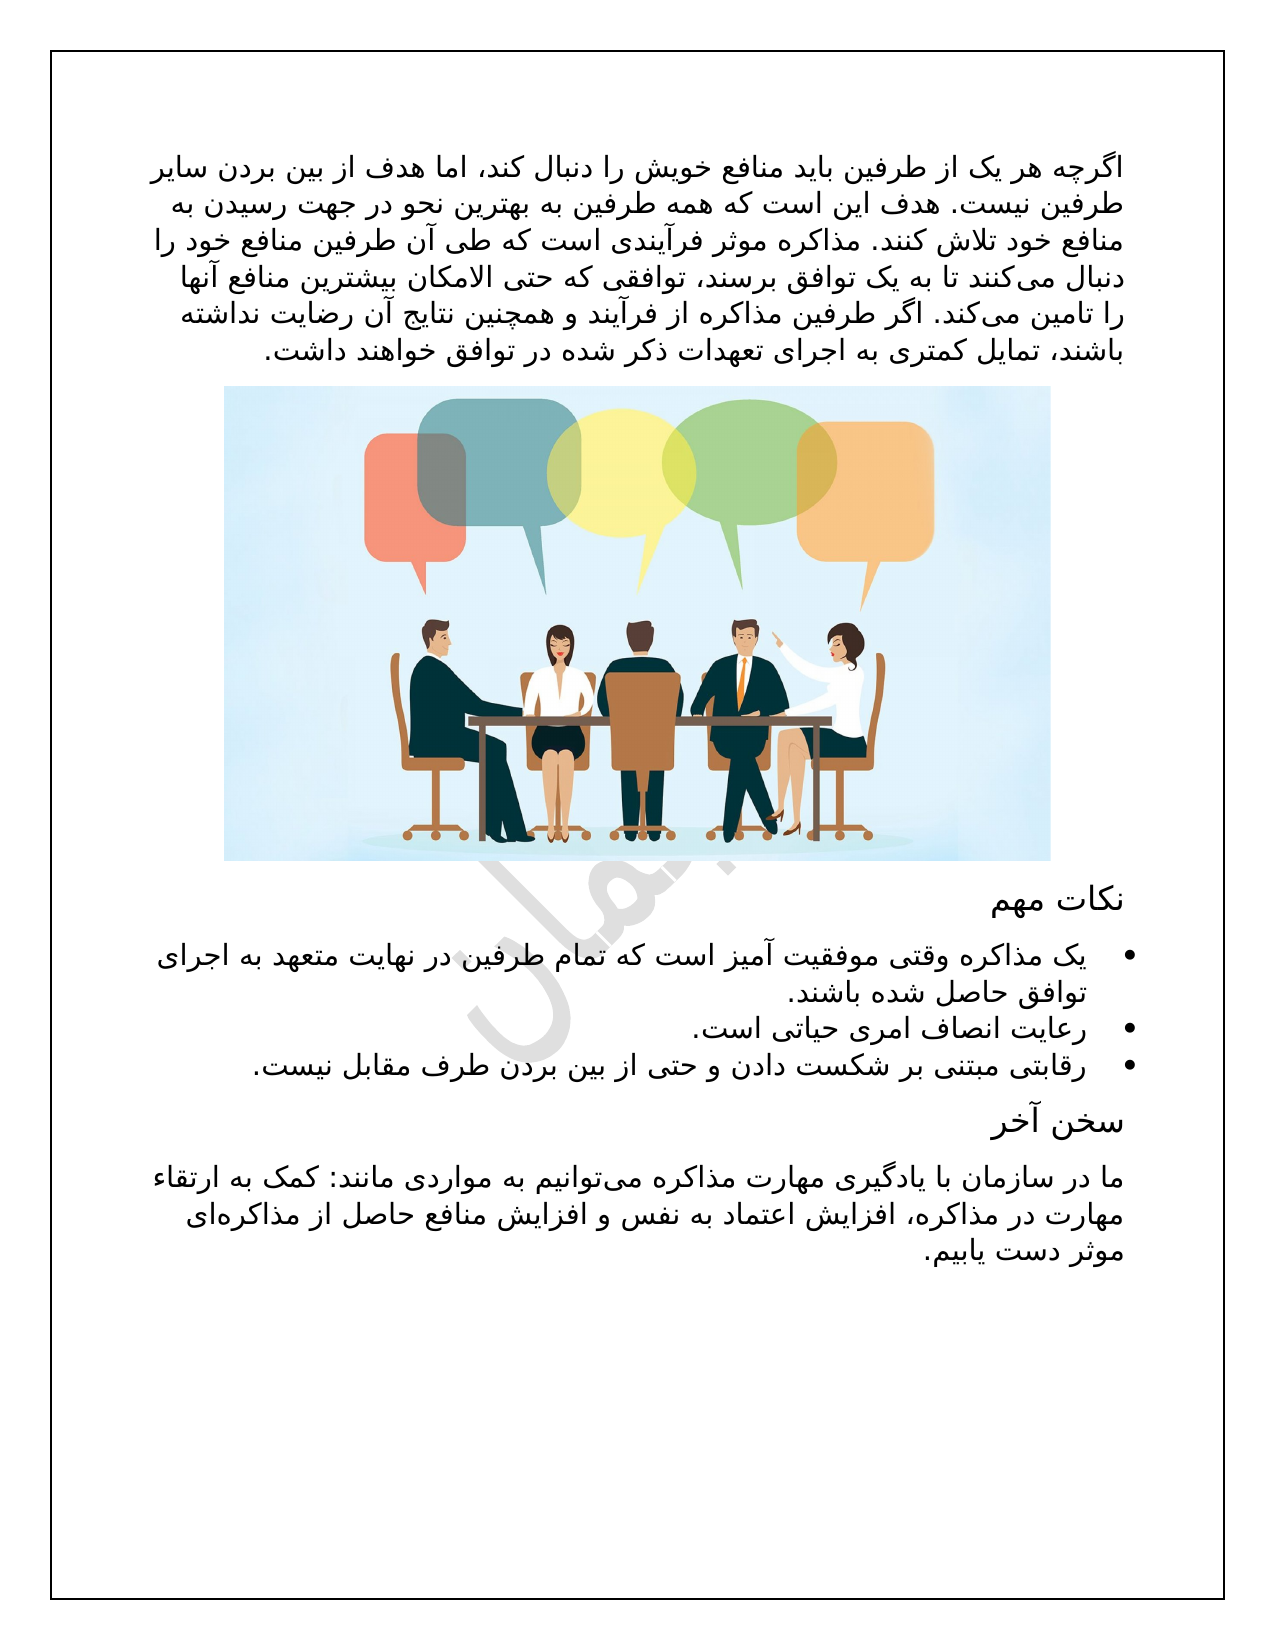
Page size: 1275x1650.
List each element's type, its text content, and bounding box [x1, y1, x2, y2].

text اگرچه هر یک از طرفین باید منافع خویش را دنبال کند، اما هدف از بین بردن سایر طرفین نیست. هدف این است که همه طرفین به بهترین نحو در جهت رسیدن به منافع خود تلاش کنند. مذاکره موثر فرآیندی است که طی آن طرفین منافع خود را دنبال می‌کنند تا به یک توافق برسند، توافقی که حتی الامکان بیشترین منافع آنها را تامین می‌کند. اگر طرفین مذاکره از فرآیند و همچنین نتایج آن رضایت نداشته باشند، تمایل کمتری به اجرای تعهدات ذکر شده در توافق خواهند داشت. [150, 150, 1125, 367]
text سخن آخر [150, 1102, 1125, 1141]
list رقابتی مبتنی بر شکست دادن و حتی از بین بردن طرف مقابل نیست. [150, 1048, 1125, 1082]
list یک مذاکره وقتی موفقیت آمیز است که تمام طرفین در نهایت متعهد به اجرای توافق حاصل شده باشند. [150, 938, 1125, 1009]
picture [224, 386, 1051, 861]
text نکات مهم [150, 880, 1125, 919]
list رعایت انصاف امری حیاتی است. [150, 1012, 1125, 1046]
text ما در سازمان با یادگیری مهارت مذاکره می‌توانیم به مواردی مانند: کمک به ارتقاء مهارت در مذاکره، افزایش اعتماد به نفس و افزایش منافع حاصل از مذاکره‌ای موثر دست یابیم. [150, 1160, 1125, 1268]
